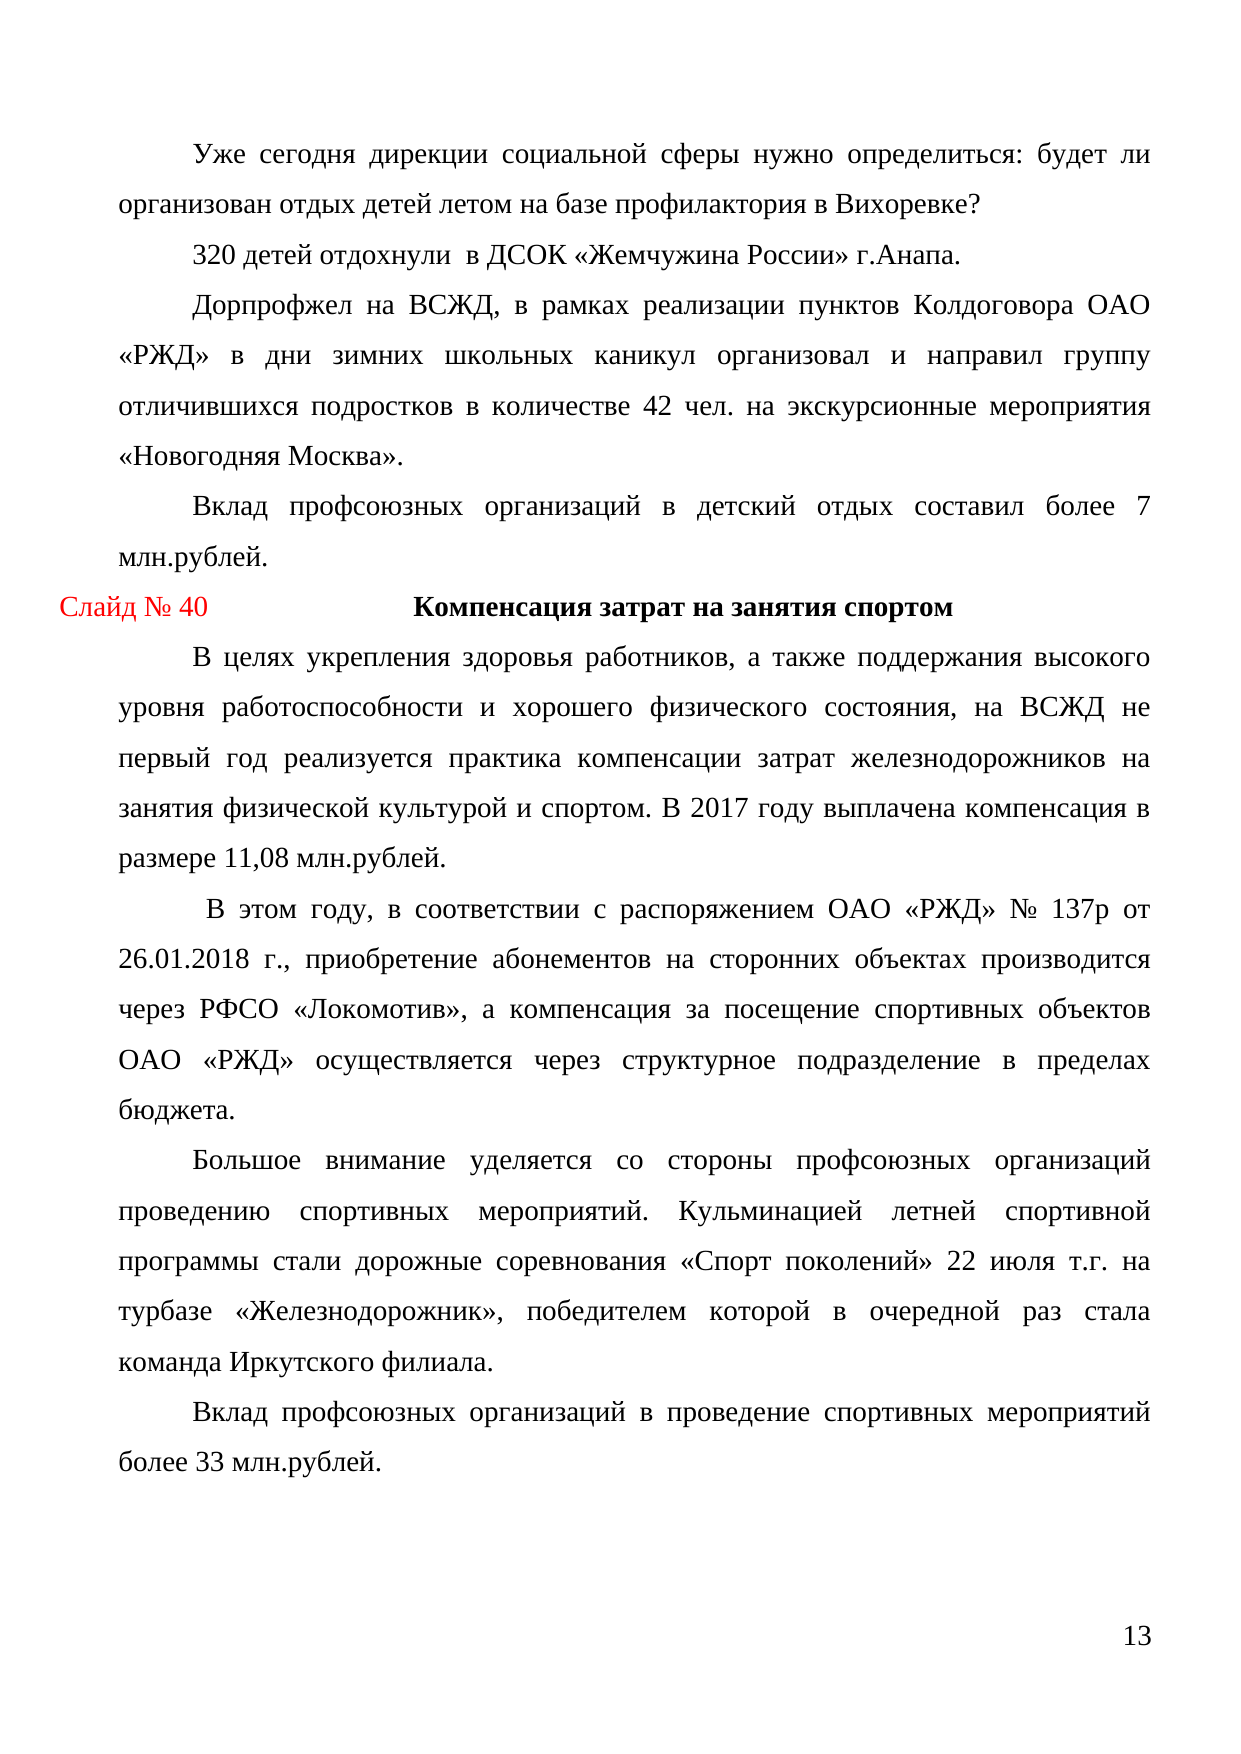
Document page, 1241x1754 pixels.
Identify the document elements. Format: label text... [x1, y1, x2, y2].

text Дорпрофжел на ВСЖД, в рамках реализации пунктов Колдоговора ОАО «РЖД» в дни зимних школьных каникул организовал и направил группу отличившихся подростков в количестве 42 чел. на экскурсионные мероприятия «Новогодняя Москва». [118, 287, 1152, 472]
text В этом году, в соответствии с распоряжением ОАО «РЖД» № 137р от 26.01.2018 г., приобретение абонементов на сторонних объектах производится через РФСО «Локомотив», а компенсация за посещение спортивных объектов ОАО «РЖД» осуществляется через структурное подразделение в пределах бюджета. [118, 891, 1152, 1126]
text Уже сегодня дирекции социальной сферы нужно определиться: будет ли организован отдых детей летом на базе профилактория в Вихоревке? [118, 136, 1152, 220]
text Вклад профсоюзных организаций в проведение спортивных мероприятий более 33 млн.рублей. [118, 1394, 1152, 1478]
text 320 детей отдохнули в ДСОК «Жемчужина России» г.Анапа. [118, 237, 1152, 270]
text Вклад профсоюзных организаций в детский отдых составил более 7 млн.рублей. [118, 488, 1152, 572]
text Большое внимание уделяется со стороны профсоюзных организаций проведению спортивных мероприятий. Кульминацией летней спортивной программы стали дорожные соревнования «Спорт поколений» 22 июля т.г. на турбазе «Железнодорожник», победителем которой в очередной раз стала команда Иркутского филиала. [118, 1142, 1152, 1377]
text В целях укрепления здоровья работников, а также поддержания высокого уровня работоспособности и хорошего физического состояния, на ВСЖД не первый год реализуется практика компенсации затрат железнодорожников на занятия физической культурой и спортом. В 2017 году выплачена компенсация в размере 11,08 млн.рублей. [118, 639, 1152, 874]
text Слайд № 40 Компенсация затрат на занятия спортом [59, 589, 1152, 622]
